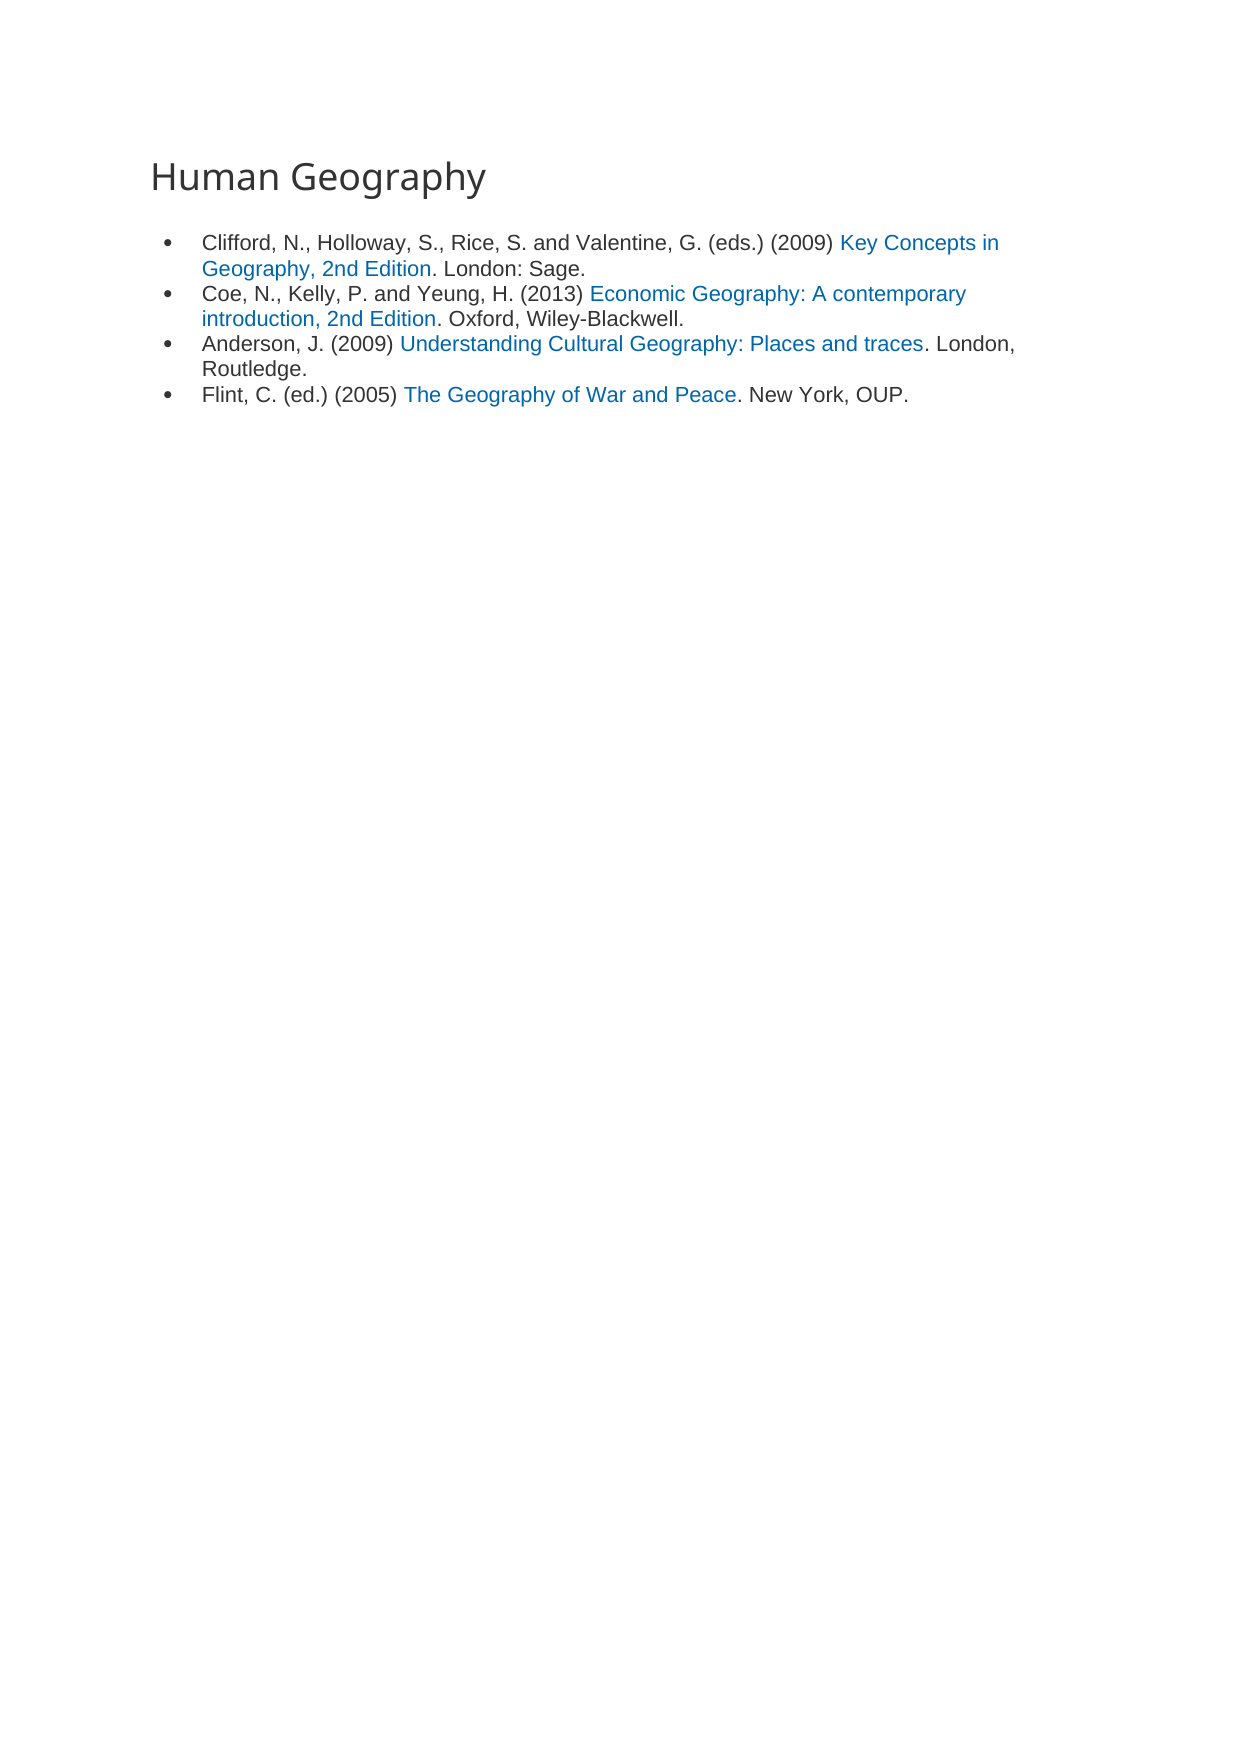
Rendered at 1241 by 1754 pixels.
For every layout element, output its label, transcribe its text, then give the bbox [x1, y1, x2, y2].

list Flint, C. (ed.) (2005) The Geography of War and Peace. New York, OUP. [164, 381, 1090, 407]
text Human Geography [150, 150, 1090, 201]
list Anderson, J. (2009) Understanding Cultural Geography: Places and traces. London, Routledge. [164, 331, 1090, 381]
list Coe, N., Kelly, P. and Yeung, H. (2013) Economic Geography: A contemporary introduction, 2nd Edition. Oxford, Wiley-Blackwell. [164, 281, 1090, 331]
list Clifford, N., Holloway, S., Rice, S. and Valentine, G. (eds.) (2009) Key Concepts in Geography, 2nd Edition. London: Sage. [164, 230, 1090, 281]
